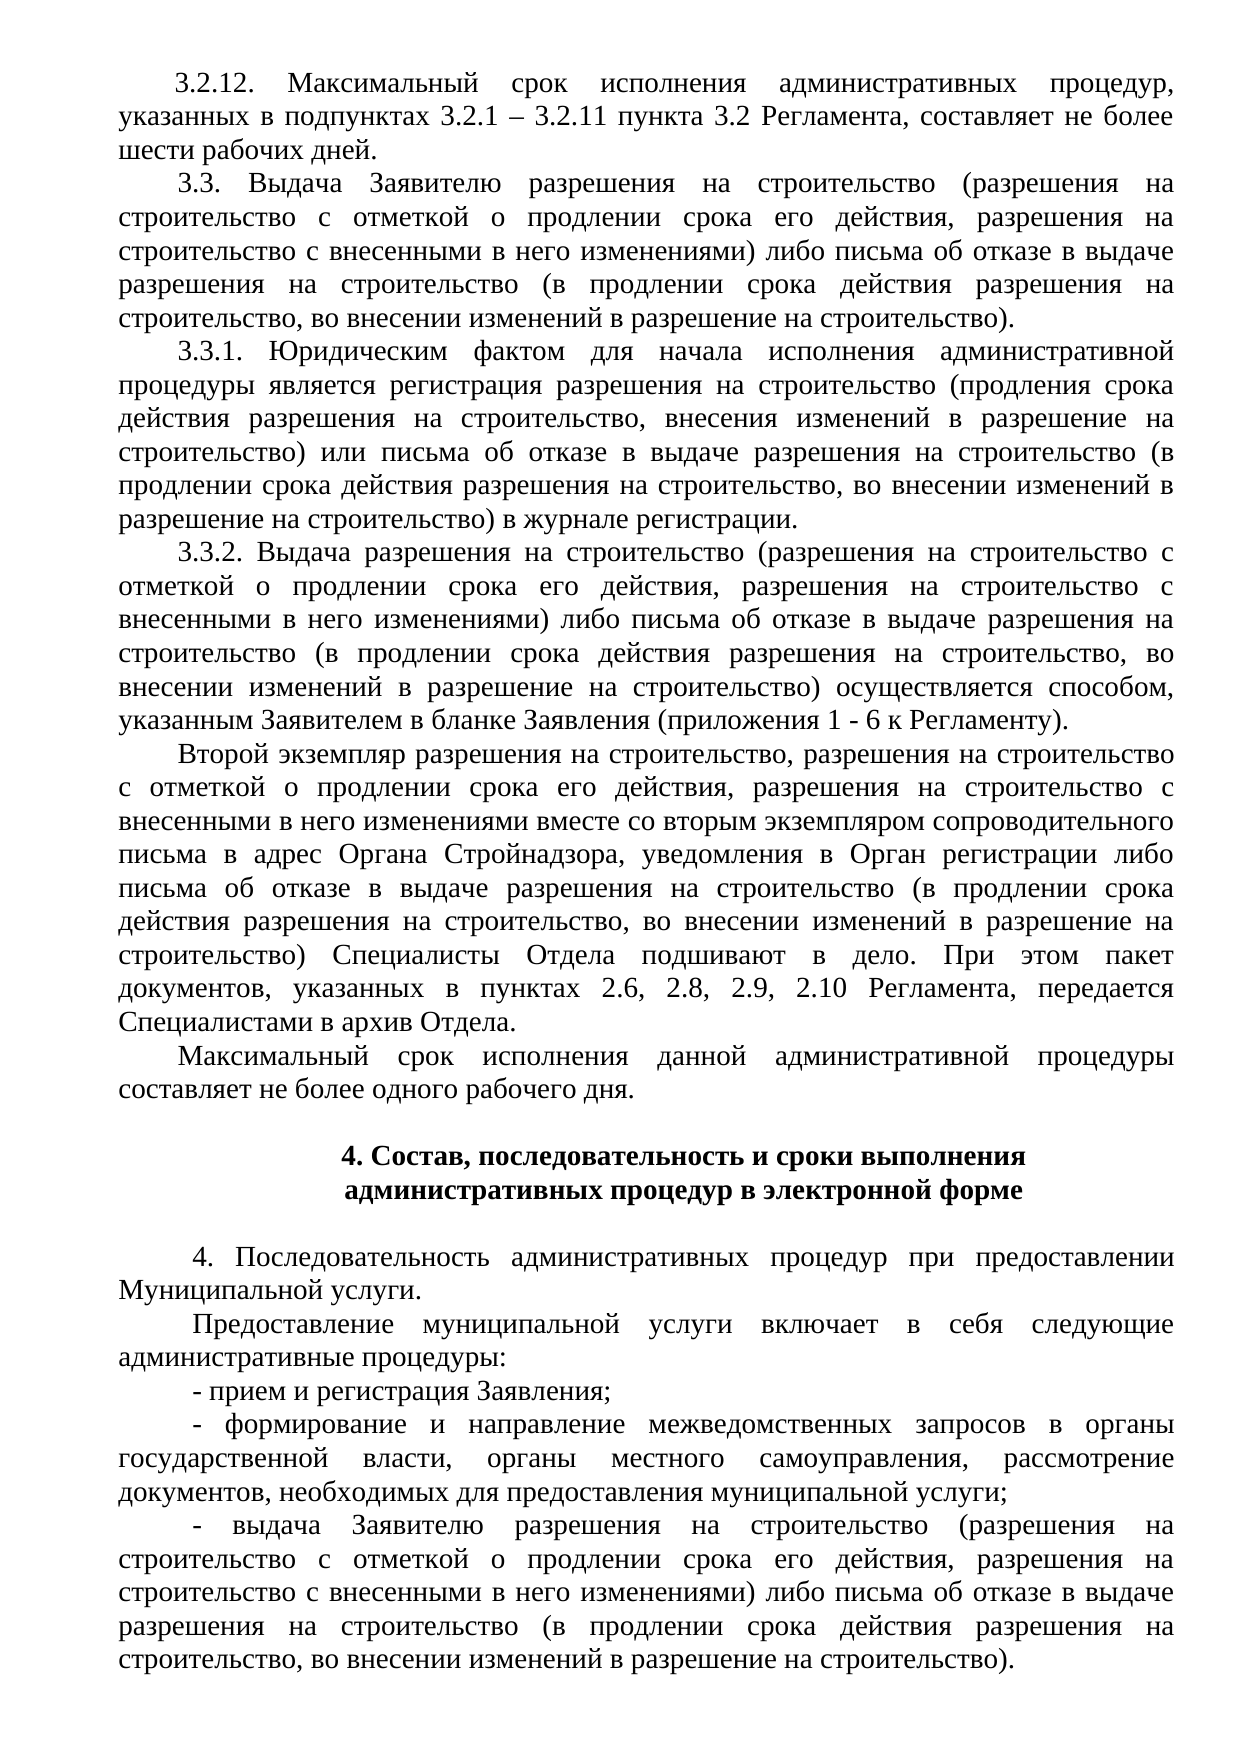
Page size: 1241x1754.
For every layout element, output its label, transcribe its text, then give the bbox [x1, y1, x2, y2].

text 3.3.2. Выдача разрешения на строительство (разрешения на строительство с отметкой о продлении срока его действия, разрешения на строительство с внесенными в него изменениями) либо письма об отказе в выдаче разрешения на строительство (в продлении срока действия разрешения на строительство, во внесении изменений в разрешение на строительство) осуществляется способом, указанным Заявителем в бланке Заявления (приложения 1 - 6 к Регламенту). [118, 534, 1175, 736]
text Второй экземпляр разрешения на строительство, разрешения на строительство с отметкой о продлении срока его действия, разрешения на строительство с внесенными в него изменениями вместе со вторым экземпляром сопроводительного письма в адрес Органа Стройнадзора, уведомления в Орган регистрации либо письма об отказе в выдаче разрешения на строительство (в продлении срока действия разрешения на строительство, во внесении изменений в разрешение на строительство) Специалисты Отдела подшивают в дело. При этом пакет документов, указанных в пунктах 2.6, 2.8, 2.9, 2.10 Регламента, передается Специалистами в архив Отдела. [118, 736, 1175, 1038]
text 3.3. Выдача Заявителю разрешения на строительство (разрешения на строительство с отметкой о продлении срока его действия, разрешения на строительство с внесенными в него изменениями) либо письма об отказе в выдаче разрешения на строительство (в продлении срока действия разрешения на строительство, во внесении изменений в разрешение на строительство). [118, 166, 1175, 333]
text 3.3.1. Юридическим фактом для начала исполнения административной процедуры является регистрация разрешения на строительство (продления срока действия разрешения на строительство, внесения изменений в разрешение на строительство) или письма об отказе в выдаче разрешения на строительство (в продлении срока действия разрешения на строительство, во внесении изменений в разрешение на строительство) в журнале регистрации. [118, 333, 1175, 534]
text - выдача Заявителю разрешения на строительство (разрешения на строительство с отметкой о продлении срока его действия, разрешения на строительство с внесенными в него изменениями) либо письма об отказе в выдаче разрешения на строительство (в продлении срока действия разрешения на строительство, во внесении изменений в разрешение на строительство). [118, 1507, 1175, 1675]
text 3.2.12. Максимальный срок исполнения административных процедур, указанных в подпунктах 3.2.1 – 3.2.11 пункта 3.2 Регламента, составляет не более шести рабочих дней. [118, 65, 1175, 166]
text - формирование и направление межведомственных запросов в органы государственной власти, органы местного самоуправления, рассмотрение документов, необходимых для предоставления муниципальной услуги; [118, 1407, 1175, 1507]
text 4. Последовательность административных процедур при предоставлении Муниципальной услуги. [118, 1239, 1175, 1306]
text - прием и регистрация Заявления; [118, 1373, 1175, 1407]
text Максимальный срок исполнения данной административной процедуры составляет не более одного рабочего дня. [118, 1038, 1175, 1105]
text административных процедур в электронной форме [118, 1172, 1175, 1205]
text Предоставление муниципальной услуги включает в себя следующие административные процедуры: [118, 1306, 1175, 1373]
text 4. Состав, последовательность и сроки выполнения [118, 1138, 1175, 1172]
